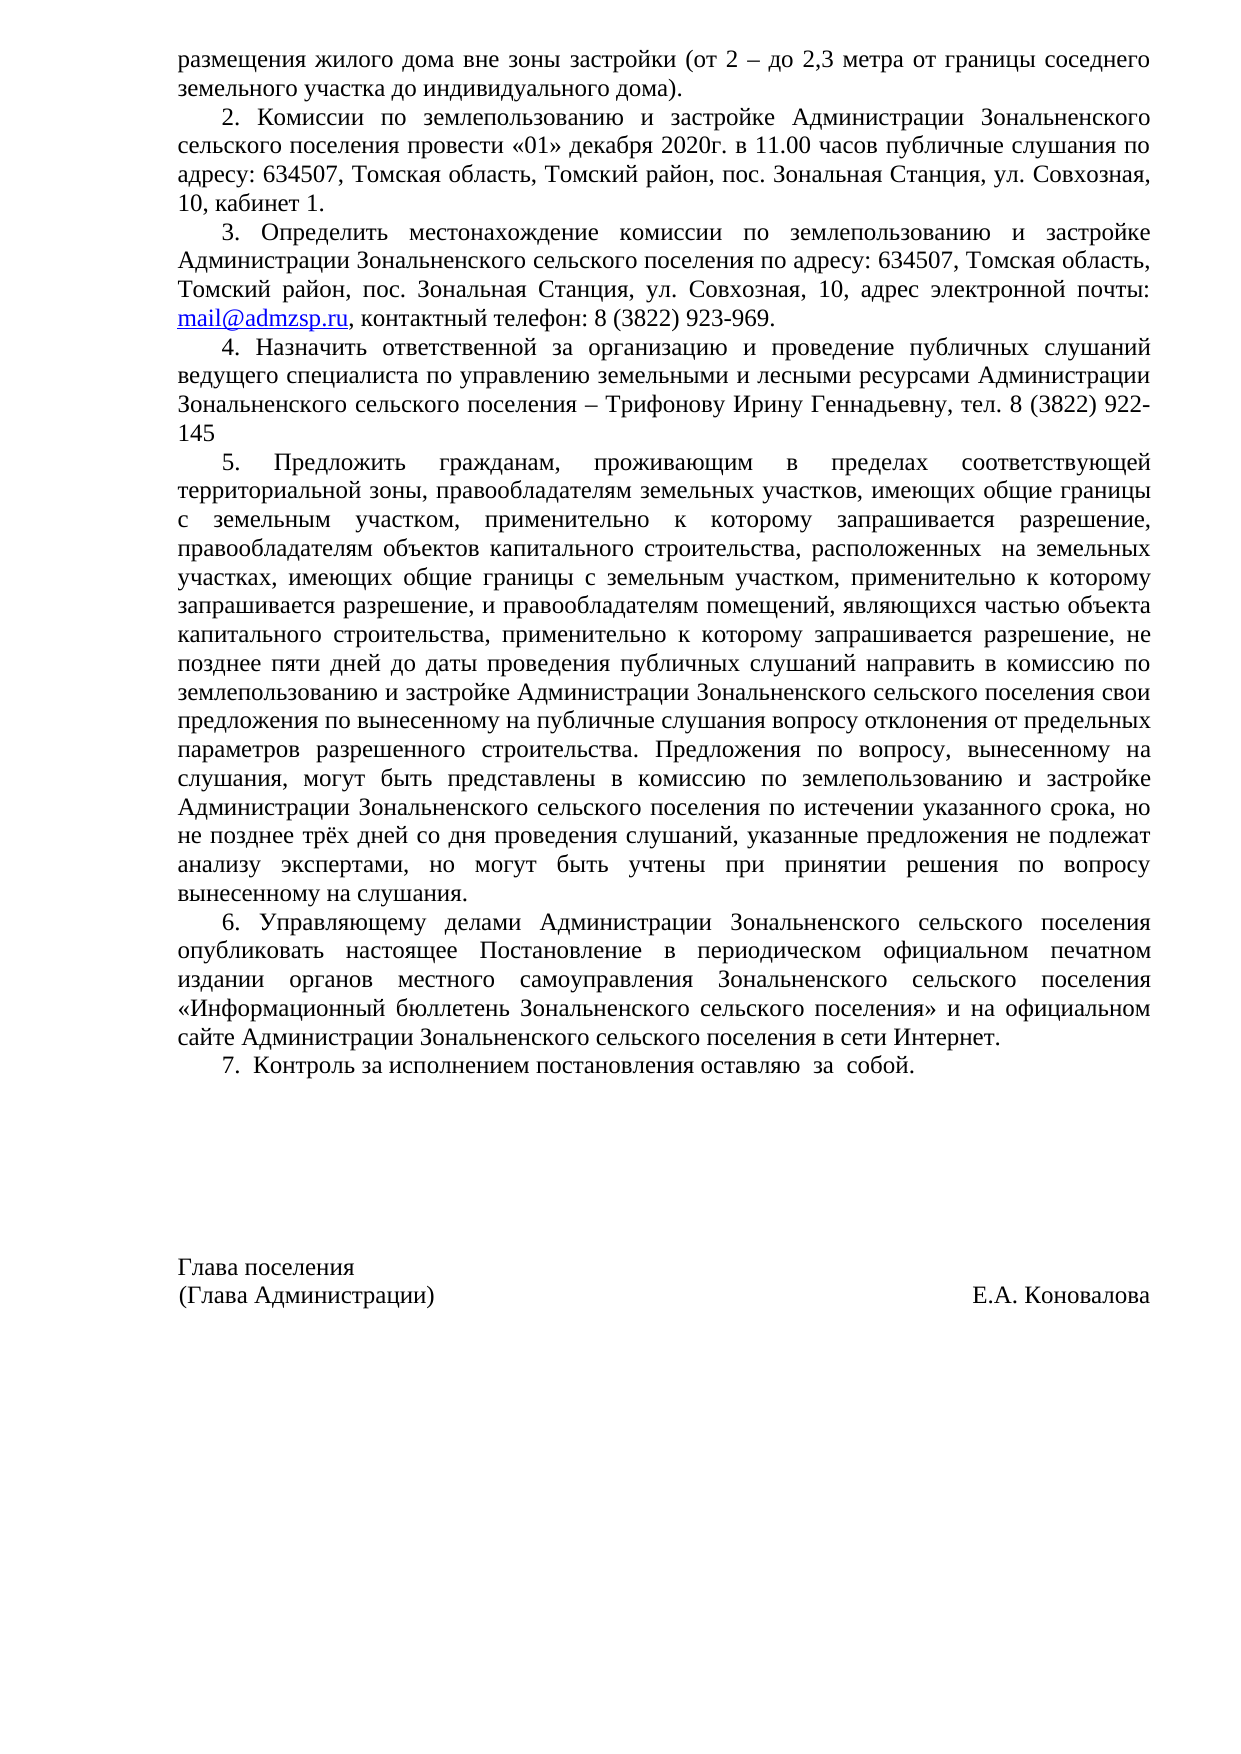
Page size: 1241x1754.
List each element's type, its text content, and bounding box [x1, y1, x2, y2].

text 3. Определить местонахождение комиссии по землепользованию и застройке Администрации Зональненского сельского поселения по адресу: 634507, Томская область, Томский район, пос. Зональная Станция, ул. Совхозная, 10, адрес электронной почты: mail@admzsp.ru, контактный телефон: 8 (3822) 923-969. [177, 217, 1152, 332]
text 2. Комиссии по землепользованию и застройке Администрации Зональненского сельского поселения провести «01» декабря 2020г. в 11.00 часов публичные слушания по адресу: 634507, Томская область, Томский район, пос. Зональная Станция, ул. Совхозная, 10, кабинет 1. [177, 102, 1152, 217]
text 7. Контроль за исполнением постановления оставляю за собой. [207, 1051, 1152, 1079]
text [177, 44, 1152, 102]
text 4. Назначить ответственной за организацию и проведение публичных слушаний ведущего специалиста по управлению земельными и лесными ресурсами Администрации Зональненского сельского поселения – Трифонову Ирину Геннадьевну, тел. 8 (3822) 922-145 [177, 332, 1152, 447]
text Глава поселения [177, 1252, 1152, 1281]
text (Глава Администрации) Е.А. Коновалова [177, 1281, 1152, 1309]
text 5. Предложить гражданам, проживающим в пределах соответствующей территориальной зоны, правообладателям земельных участков, имеющих общие границы с земельным участком, применительно к которому запрашивается разрешение, правообладателям объектов капитального строительства, расположенных на земельных участках, имеющих общие границы с земельным участком, применительно к которому запрашивается разрешение, и правообладателям помещений, являющихся частью объекта капитального строительства, применительно к которому запрашивается разрешение, не позднее пяти дней до даты проведения публичных слушаний направить в комиссию по землепользованию и застройке Администрации Зональненского сельского поселения свои предложения по вынесенному на публичные слушания вопросу отклонения от предельных параметров разрешенного строительства. Предложения по вопросу, вынесенному на слушания, могут быть представлены в комиссию по землепользованию и застройке Администрации Зональненского сельского поселения по истечении указанного срока, но не позднее трёх дней со дня проведения слушаний, указанные предложения не подлежат анализу экспертами, но могут быть учтены при принятии решения по вопросу вынесенному на слушания. [177, 447, 1152, 907]
text 6. Управляющему делами Администрации Зональненского сельского поселения опубликовать настоящее Постановление в периодическом официальном печатном издании органов местного самоуправления Зональненского сельского поселения «Информационный бюллетень Зональненского сельского поселения» и на официальном сайте Администрации Зональненского сельского поселения в сети Интернет. [177, 907, 1152, 1051]
